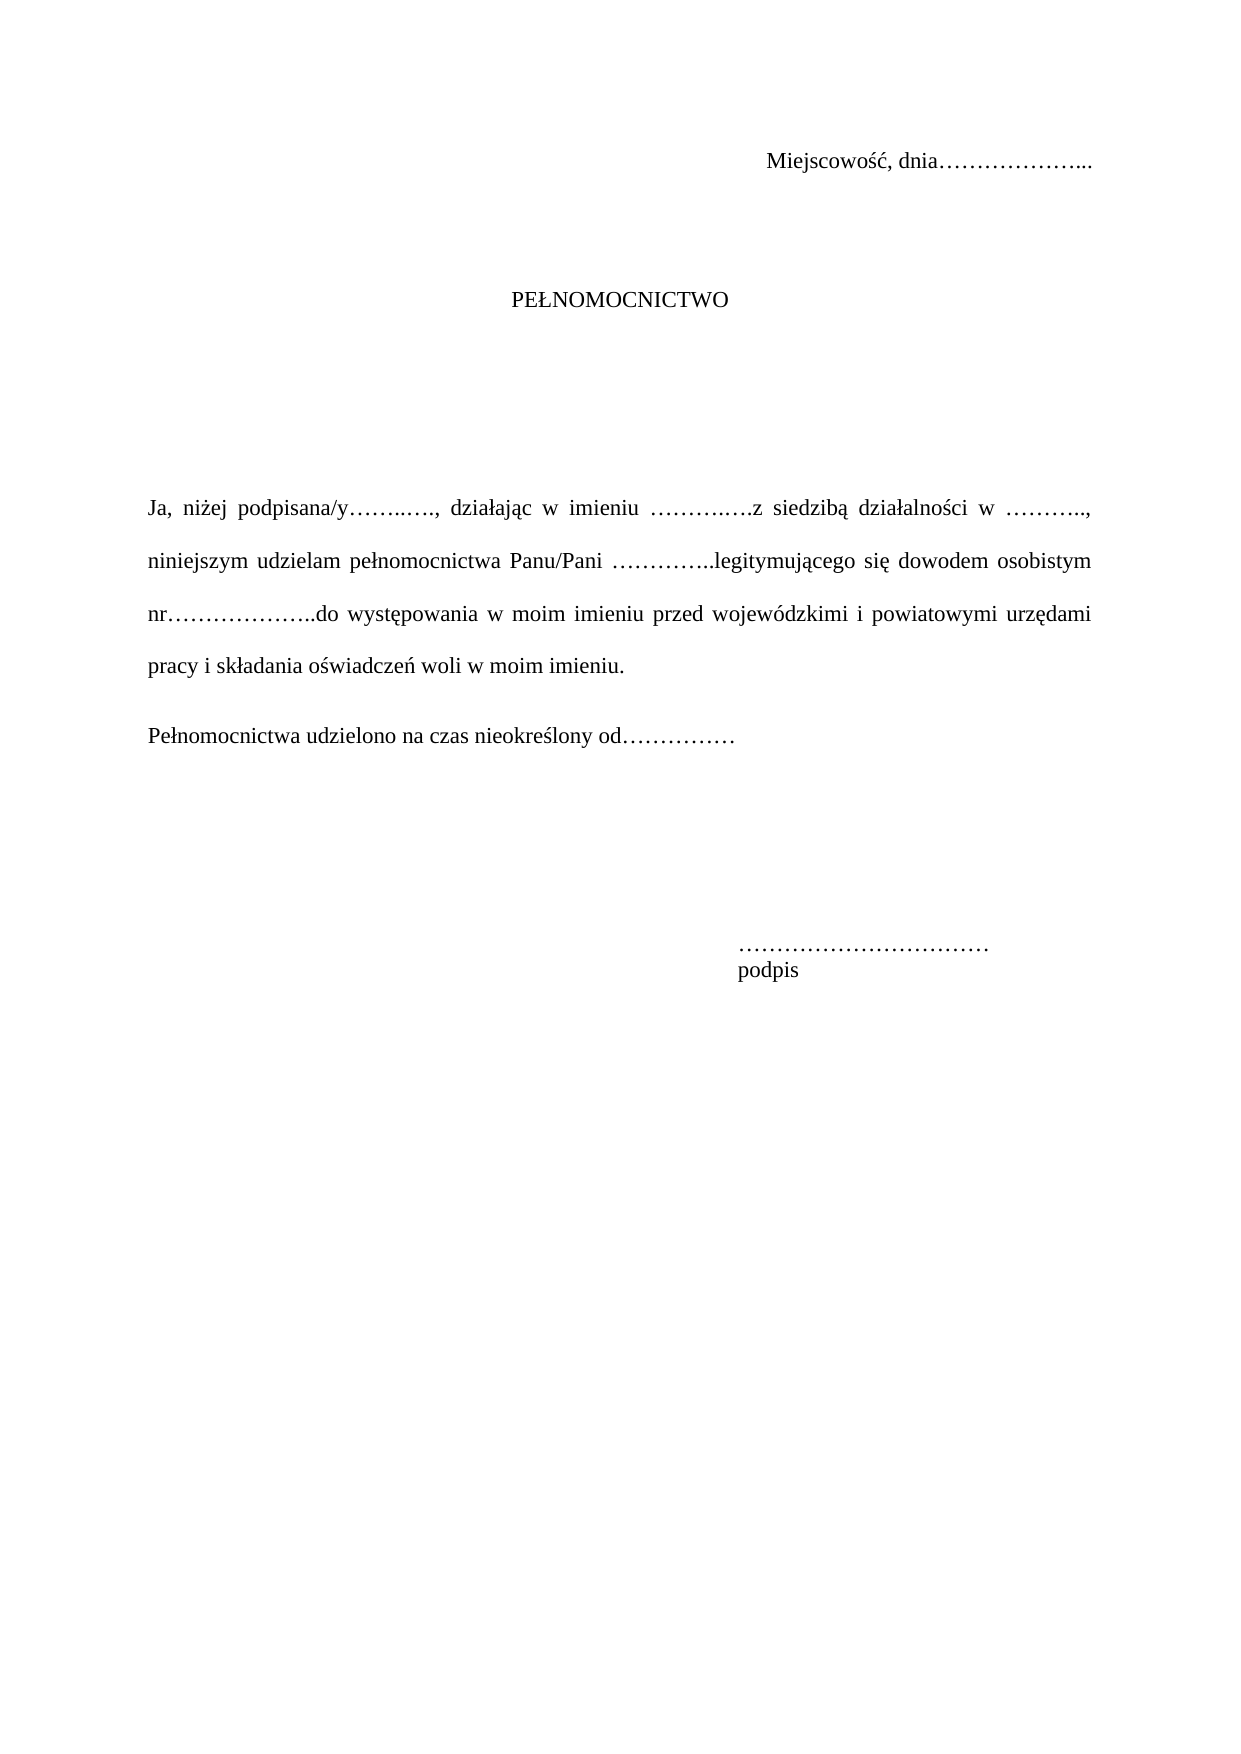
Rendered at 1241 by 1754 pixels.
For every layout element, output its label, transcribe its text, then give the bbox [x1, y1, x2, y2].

text PEŁNOMOCNICTWO [148, 286, 1093, 313]
text …………………………… podpis [738, 930, 1093, 983]
text Pełnomocnictwa udzielono na czas nieokreślony od…………… [148, 722, 1093, 748]
text Ja, niżej podpisana/y……..…., działając w imieniu ……….….z siedzibą działalności w ……….., niniejszym udzielam pełnomocnictwa Panu/Pani …………..legitymującego się dowodem osobistym nr………………..do występowania w moim imieniu przed wojewódzkimi i powiatowymi urzędami pracy i składania oświadczeń woli w moim imieniu. [148, 494, 1093, 679]
text Miejscowość, dnia………………... [148, 148, 1093, 174]
